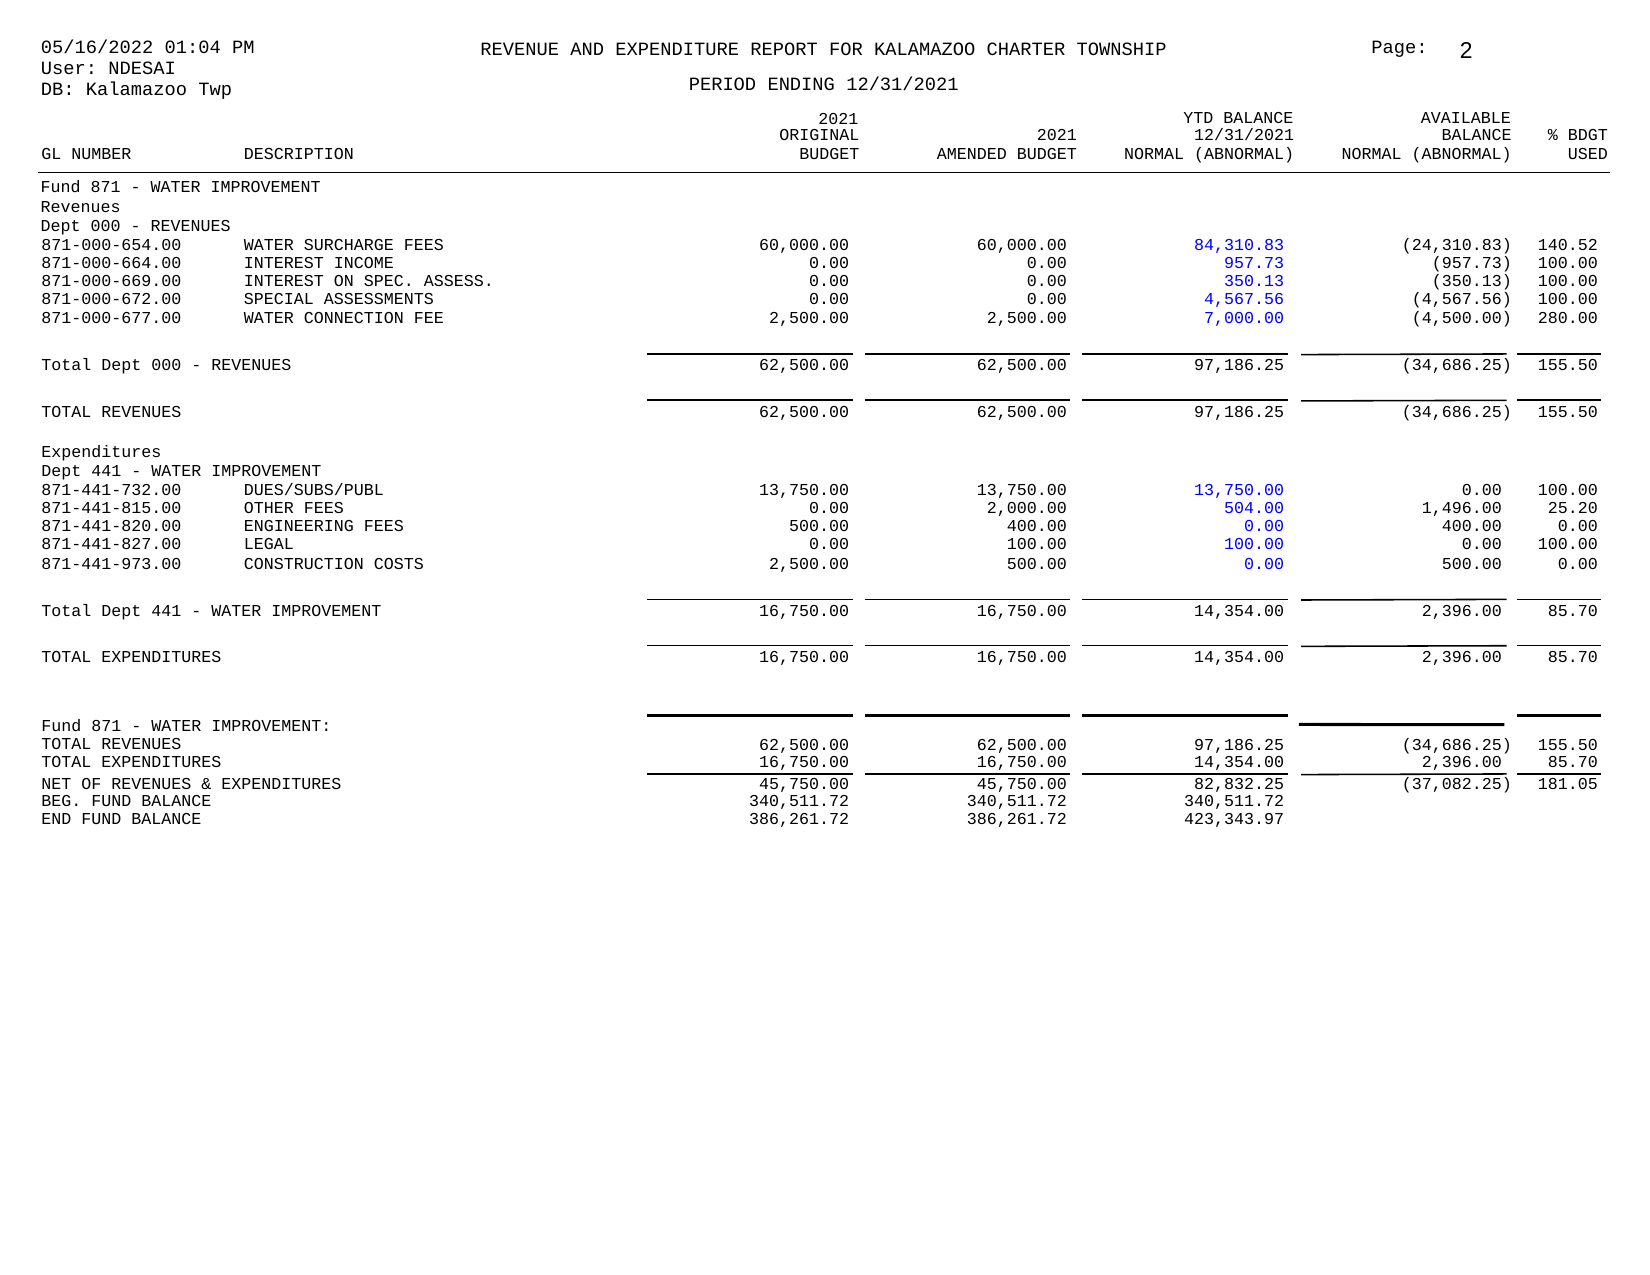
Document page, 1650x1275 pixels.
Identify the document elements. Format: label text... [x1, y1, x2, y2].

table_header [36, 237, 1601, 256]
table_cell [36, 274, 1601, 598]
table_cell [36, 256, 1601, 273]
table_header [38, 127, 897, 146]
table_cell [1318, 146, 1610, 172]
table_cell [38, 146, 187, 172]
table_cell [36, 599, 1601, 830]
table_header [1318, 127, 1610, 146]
text Dept 000 - REVENUES [40, 218, 1621, 236]
text Fund 871 - WATER IMPROVEMENT [40, 179, 1621, 197]
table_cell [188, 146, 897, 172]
text Revenues [40, 198, 1621, 217]
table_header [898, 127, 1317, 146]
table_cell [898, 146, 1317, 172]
